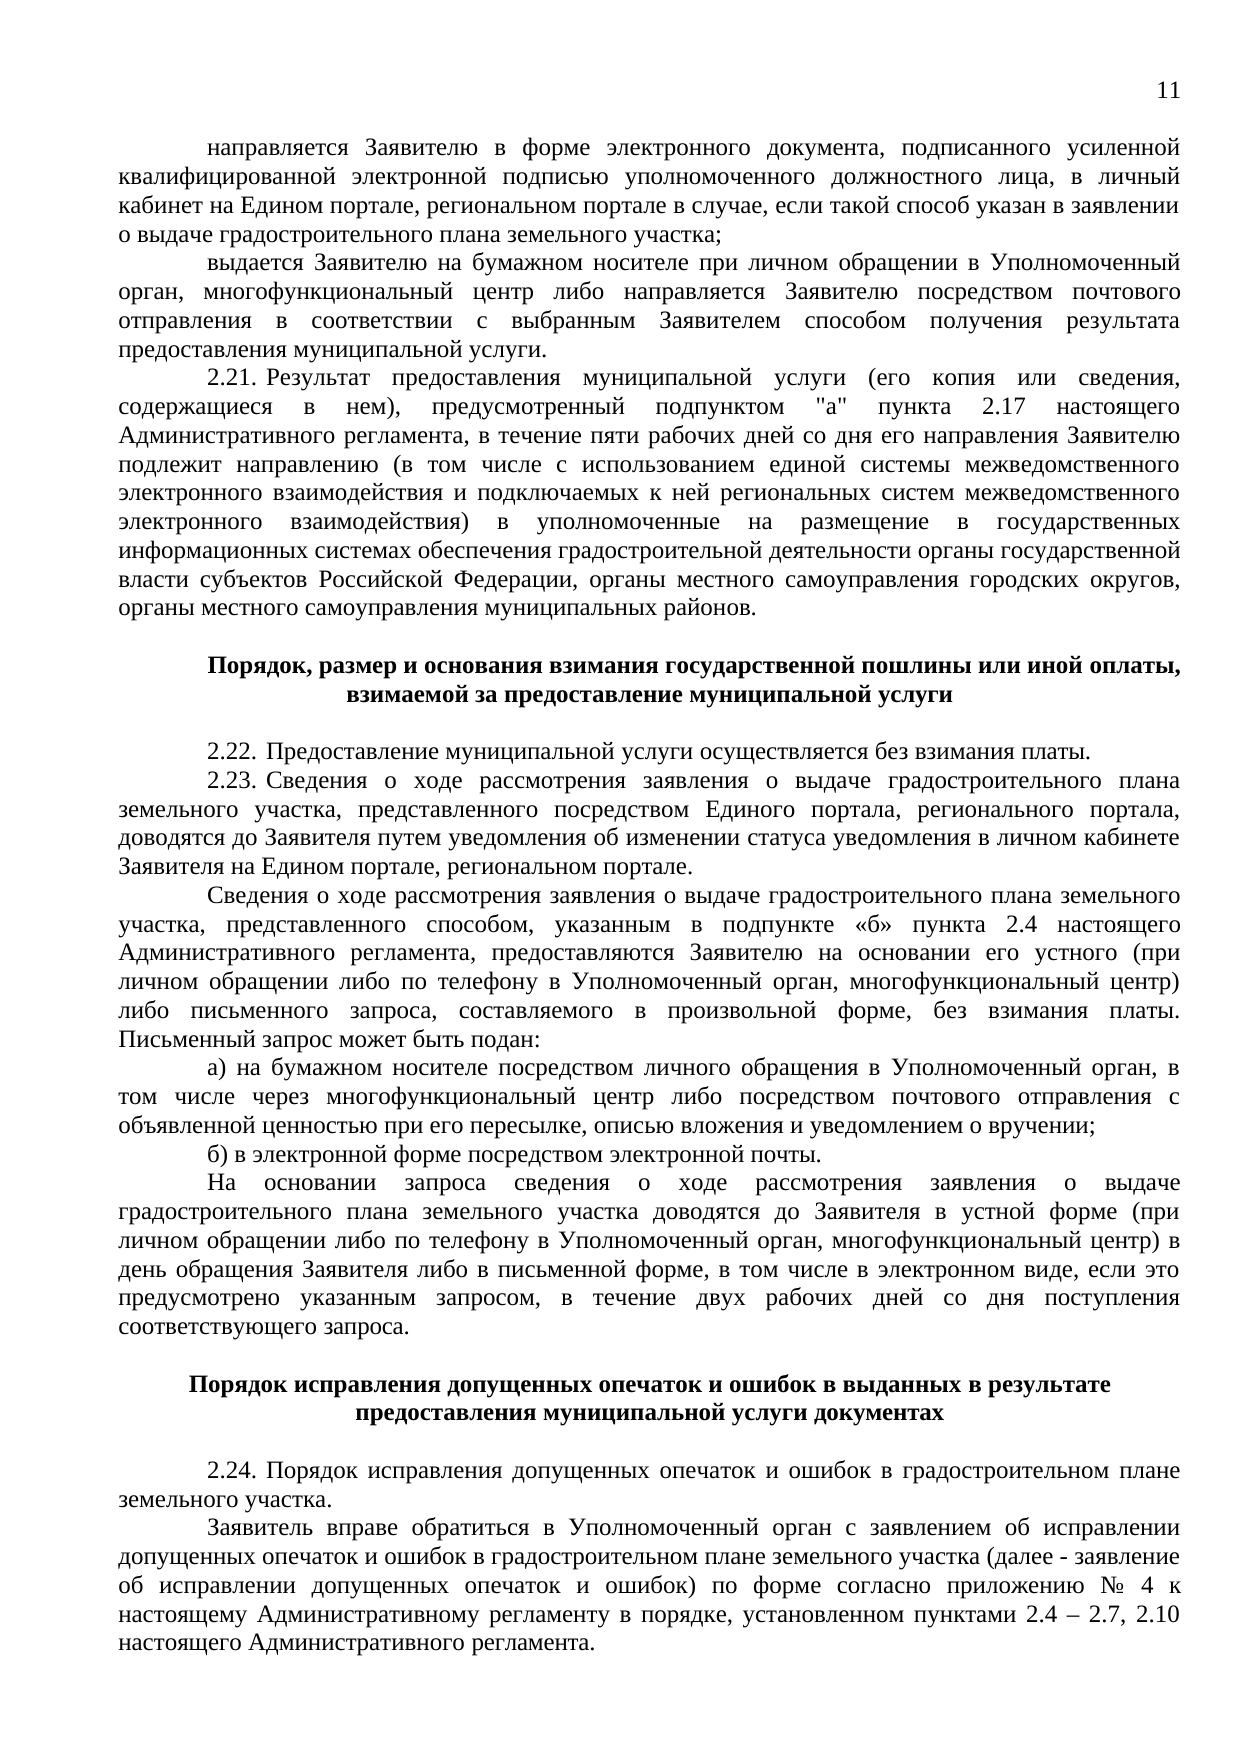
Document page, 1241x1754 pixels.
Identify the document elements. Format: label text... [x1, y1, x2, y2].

list Результат предоставления муниципальной услуги (его копия или сведения, содержащиеся в нем), предусмотренный подпунктом "а" пункта 2.17 настоящего Административного регламента, в течение пяти рабочих дней со дня его направления Заявителю подлежит направлению (в том числе с использованием единой системы межведомственного электронного взаимодействия и подключаемых к ней региональных систем межведомственного электронного взаимодействия) в уполномоченные на размещение в государственных информационных системах обеспечения градостроительной деятельности органы государственной власти субъектов Российской Федерации, органы местного самоуправления городских округов, органы местного самоуправления муниципальных районов. [118, 362, 1181, 621]
text направляется Заявителю в форме электронного документа, подписанного усиленной квалифицированной электронной подписью уполномоченного должностного лица, в личный кабинет на Едином портале, региональном портале в случае, если такой способ указан в заявлении о выдаче градостроительного плана земельного участка; [118, 132, 1181, 247]
text а) на бумажном носителе посредством личного обращения в Уполномоченный орган, в том числе через многофункциональный центр либо посредством почтового отправления с объявленной ценностью при его пересылке, описью вложения и уведомлением о вручении; [118, 1052, 1181, 1139]
list Предоставление муниципальной услуги осуществляется без взимания платы. [118, 736, 1181, 765]
text На основании запроса сведения о ходе рассмотрения заявления о выдаче градостроительного плана земельного участка доводятся до Заявителя в устной форме (при личном обращении либо по телефону в Уполномоченный орган, многофункциональный центр) в день обращения Заявителя либо в письменной форме, в том числе в электронном виде, если это предусмотрено указанным запросом, в течение двух рабочих дней со дня поступления соответствующего запроса. [118, 1167, 1181, 1340]
subtitle Порядок, размер и основания взимания государственной пошлины или иной оплаты, взимаемой за предоставление муниципальной услуги [118, 650, 1181, 707]
text выдается Заявителю на бумажном носителе при личном обращении в Уполномоченный орган, многофункциональный центр либо направляется Заявителю посредством почтового отправления в соответствии с выбранным Заявителем способом получения результата предоставления муниципальной услуги. [118, 247, 1181, 362]
list Сведения о ходе рассмотрения заявления о выдаче градостроительного плана земельного участка, представленного посредством Единого портала, регионального портала, доводятся до Заявителя путем уведомления об изменении статуса уведомления в личном кабинете Заявителя на Едином портале, региональном портале. [118, 765, 1181, 880]
list Порядок исправления допущенных опечаток и ошибок в градостроительном плане земельного участка. [118, 1455, 1181, 1512]
text Заявитель вправе обратиться в Уполномоченный орган с заявлением об исправлении допущенных опечаток и ошибок в градостроительном плане земельного участка (далее - заявление об исправлении допущенных опечаток и ошибок) по форме согласно приложению № 4 к настоящему Административному регламенту в порядке, установленном пунктами 2.4 – 2.7, 2.10 настоящего Административного регламента. [118, 1512, 1181, 1656]
text б) в электронной форме посредством электронной почты. [118, 1139, 1181, 1167]
text Сведения о ходе рассмотрения заявления о выдаче градостроительного плана земельного участка, представленного способом, указанным в подпункте «б» пункта 2.4 настоящего Административного регламента, предоставляются Заявителю на основании его устного (при личном обращении либо по телефону в Уполномоченный орган, многофункциональный центр) либо письменного запроса, составляемого в произвольной форме, без взимания платы. Письменный запрос может быть подан: [118, 880, 1181, 1052]
subtitle Порядок исправления допущенных опечаток и ошибок в выданных в результате предоставления муниципальной услуги документах [118, 1369, 1181, 1426]
